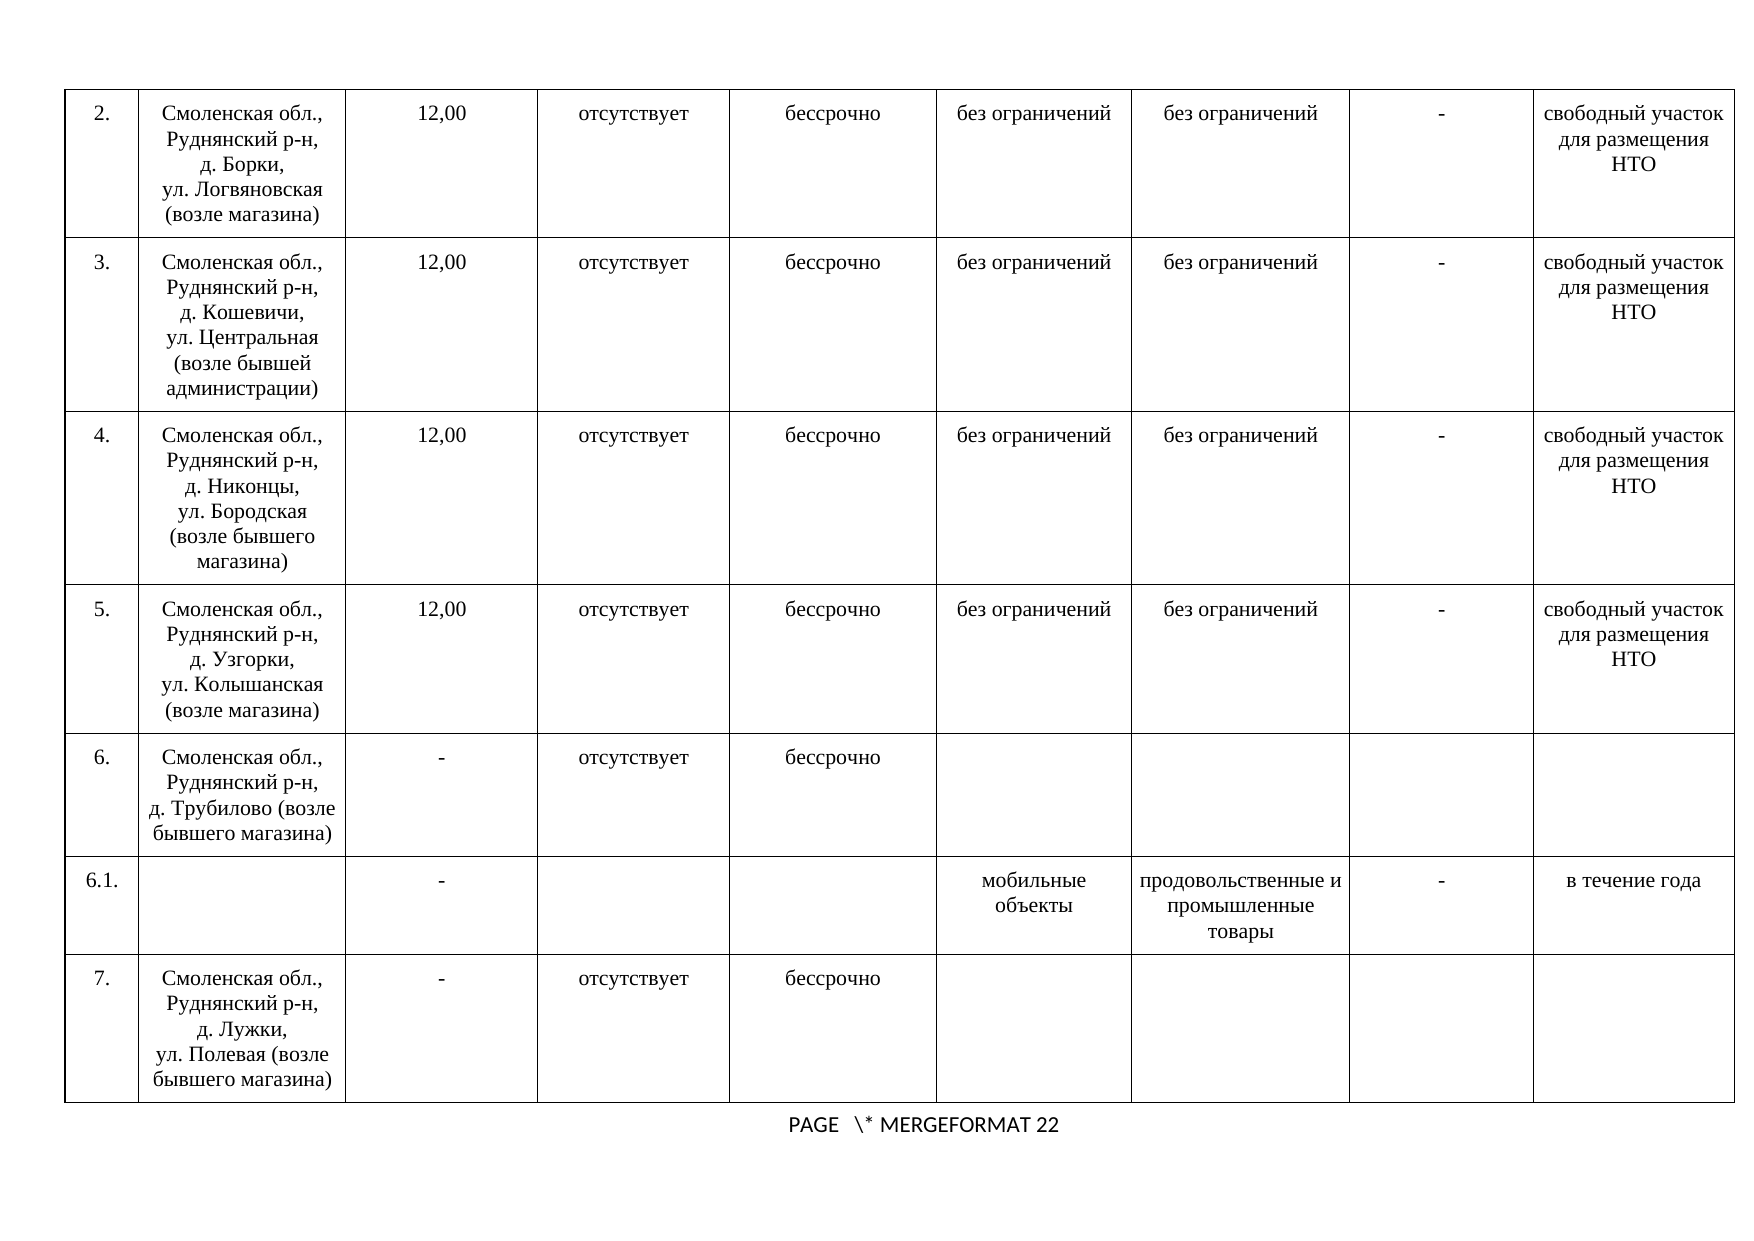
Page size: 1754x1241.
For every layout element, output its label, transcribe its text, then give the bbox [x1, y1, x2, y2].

table_cell отсутствует [538, 585, 729, 732]
table_cell [1132, 734, 1349, 856]
table_cell бессрочно [730, 412, 936, 584]
table_cell без ограничений [937, 238, 1131, 411]
table_cell свободный участок для размещения НТО [1534, 238, 1734, 411]
table_cell свободный участок для размещения НТО [1534, 585, 1734, 732]
table_cell без ограничений [1132, 585, 1349, 732]
table_cell 12,00 [346, 90, 537, 237]
table_cell - [346, 734, 537, 856]
table_cell бессрочно [730, 238, 936, 411]
table_cell бессрочно [730, 90, 936, 237]
table_cell без ограничений [1132, 238, 1349, 411]
table_cell 7. [66, 955, 138, 1102]
table_cell в течение года [1534, 857, 1734, 953]
table_cell [1534, 955, 1734, 1102]
table_cell без ограничений [937, 90, 1131, 237]
table_cell продовольственные и промышленные товары [1132, 857, 1349, 953]
table_cell Смоленская обл., Руднянский р-н, д. Узгорки, ул. Колышанская (возле магазина) [139, 585, 345, 732]
table_cell - [1350, 238, 1533, 411]
table_cell - [1350, 90, 1533, 237]
table_cell свободный участок для размещения НТО [1534, 412, 1734, 584]
table_cell Смоленская обл., Руднянский р-н, д. Трубилово (возле бывшего магазина) [139, 734, 345, 856]
table_cell - [346, 955, 537, 1102]
table_cell бессрочно [730, 955, 936, 1102]
table_cell 4. [66, 412, 138, 584]
table_cell [1132, 955, 1349, 1102]
table_cell без ограничений [1132, 90, 1349, 237]
table_cell Смоленская обл., Руднянский р-н, д. Лужки, ул. Полевая (возле бывшего магазина) [139, 955, 345, 1102]
table_cell отсутствует [538, 412, 729, 584]
table_cell мобильные объекты [937, 857, 1131, 953]
table_cell [538, 857, 729, 953]
table_cell отсутствует [538, 955, 729, 1102]
table_cell отсутствует [538, 238, 729, 411]
table_cell - [1350, 412, 1533, 584]
table_cell [937, 734, 1131, 856]
table_cell [730, 857, 936, 953]
table_cell бессрочно [730, 734, 936, 856]
table_cell 6. [66, 734, 138, 856]
table_cell Смоленская обл., Руднянский р-н, д. Кошевичи, ул. Центральная (возле бывшей администрации) [139, 238, 345, 411]
table_cell без ограничений [937, 412, 1131, 584]
table_cell отсутствует [538, 734, 729, 856]
table_cell отсутствует [538, 90, 729, 237]
table_cell 5. [66, 585, 138, 732]
table_cell 12,00 [346, 412, 537, 584]
table_cell свободный участок для размещения НТО [1534, 90, 1734, 237]
table_cell [1350, 955, 1533, 1102]
table_cell Смоленская обл., Руднянский р-н, д. Никонцы, ул. Бородская (возле бывшего магазина) [139, 412, 345, 584]
table_cell - [346, 857, 537, 953]
table_cell Смоленская обл., Руднянский р-н, д. Борки, ул. Логвяновская (возле магазина) [139, 90, 345, 237]
table_cell без ограничений [1132, 412, 1349, 584]
table_cell бессрочно [730, 585, 936, 732]
table_cell 6.1. [66, 857, 138, 953]
table_cell 12,00 [346, 238, 537, 411]
table_cell - [1350, 857, 1533, 953]
table_cell 12,00 [346, 585, 537, 732]
table_cell [937, 955, 1131, 1102]
table_cell - [1350, 585, 1533, 732]
table_cell [1350, 734, 1533, 856]
table_cell без ограничений [937, 585, 1131, 732]
table_cell 2. [66, 90, 138, 237]
table_cell [1534, 734, 1734, 856]
table_cell [139, 857, 345, 953]
table_cell 3. [66, 238, 138, 411]
